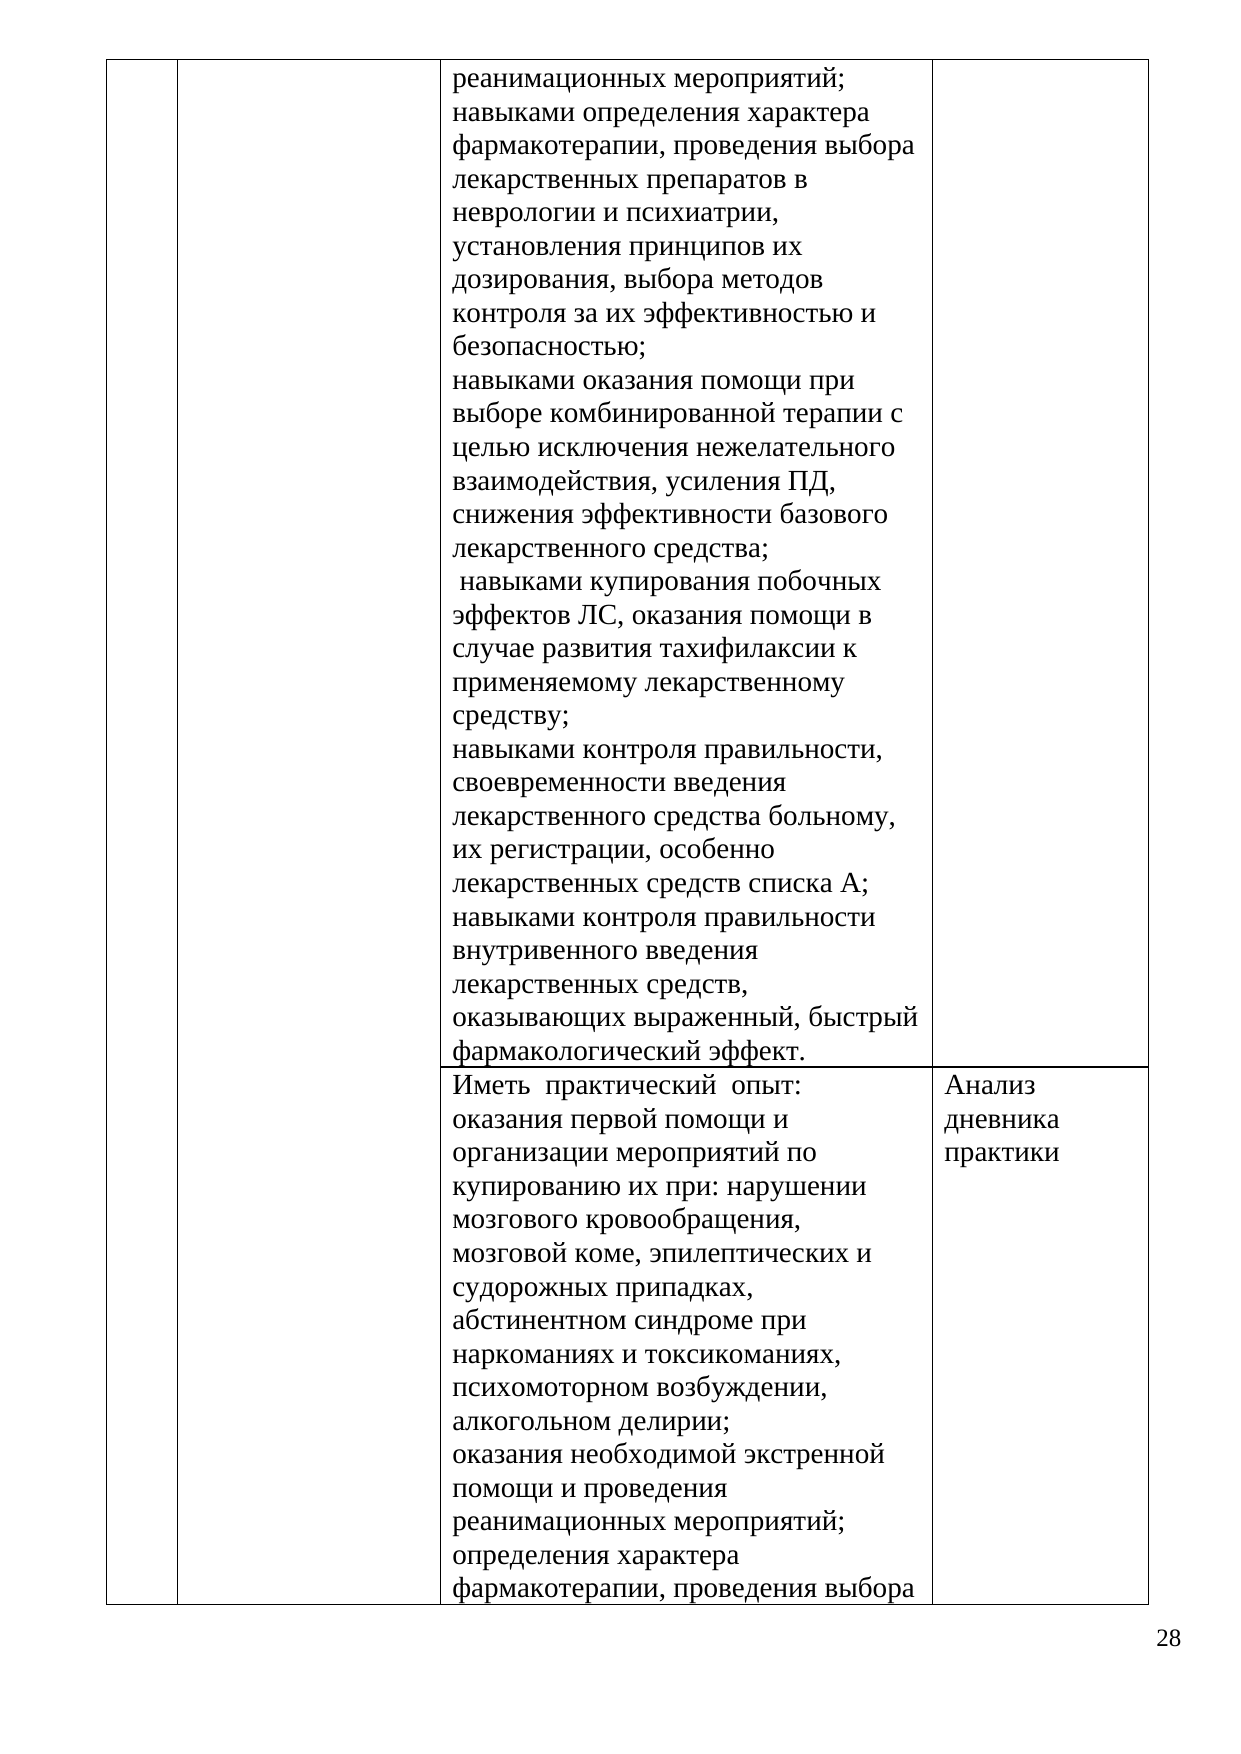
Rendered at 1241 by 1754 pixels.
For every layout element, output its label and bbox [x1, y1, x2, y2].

table_cell [933, 1068, 1148, 1604]
table_cell [441, 60, 932, 1066]
table_cell [441, 1068, 932, 1604]
table_cell [933, 60, 1148, 1066]
